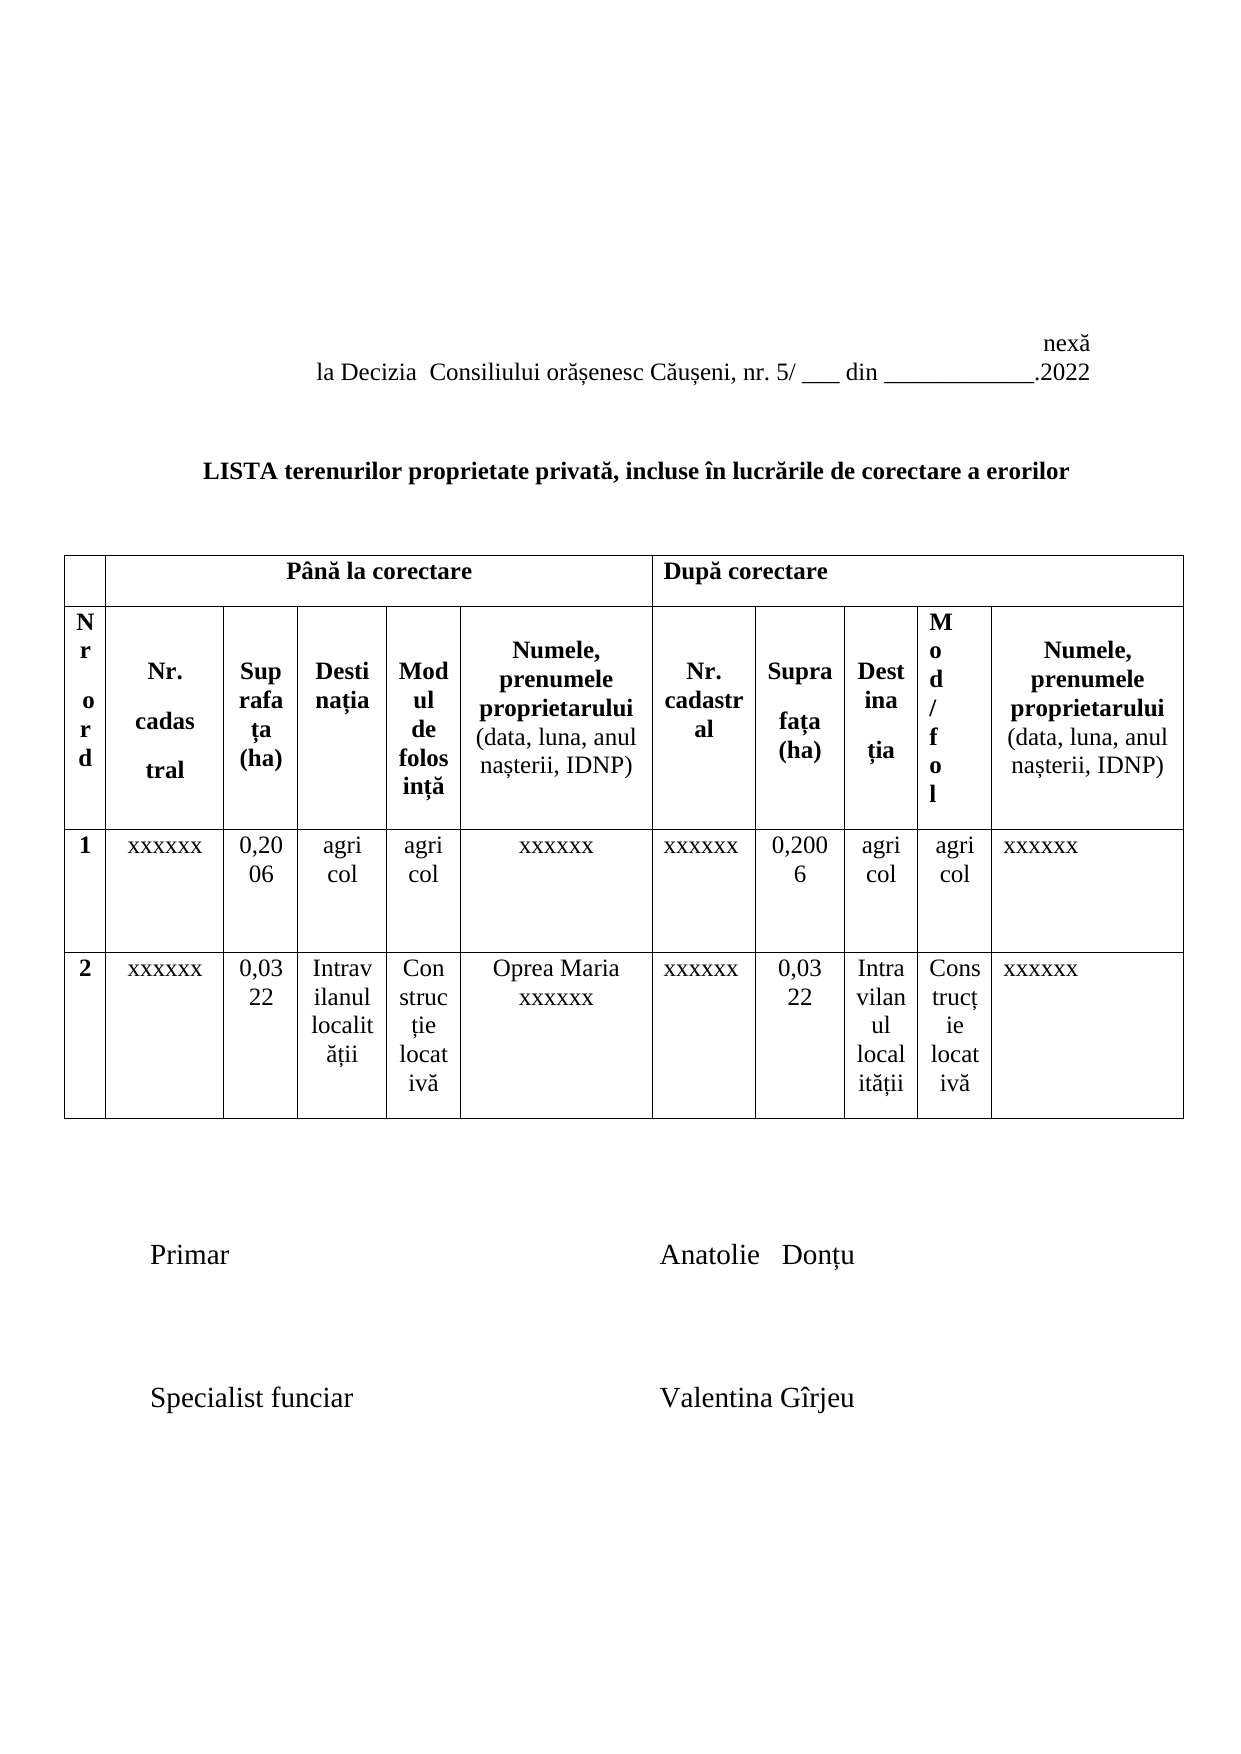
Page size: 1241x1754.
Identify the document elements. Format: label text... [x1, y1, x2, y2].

table_cell 1 [65, 830, 105, 952]
table_cell Nr ord [65, 607, 105, 829]
text la Decizia Consiliului orășenesc Căușeni, nr. 5/ ___ din ____________.2022 [150, 357, 1090, 386]
table_cell Numele, prenumele proprietarului (data, luna, anul nașterii, IDNP) [992, 607, 1183, 829]
table_cell Destinația [298, 607, 386, 829]
table_cell 2 [65, 953, 105, 1118]
table_cell Intravilanul localității [845, 953, 917, 1118]
table_cell Oprea Maria xxxxxx [461, 953, 652, 1118]
table_header După corectare [653, 556, 1183, 606]
table_cell Suprafața (ha) [224, 607, 297, 829]
table_cell Nr. cadas tral [106, 607, 223, 829]
table_header Până la corectare [106, 556, 652, 606]
table_cell Construcție locativă [387, 953, 460, 1118]
table_cell Modul de folosință [387, 607, 460, 829]
table_cell 0,2006 [756, 830, 844, 952]
table_header [65, 556, 105, 606]
table_cell xxxxxx [106, 830, 223, 952]
table_cell Nr. cadastral [653, 607, 755, 829]
text Specialist funciar Valentina Gîrjeu [150, 1380, 1076, 1413]
table_cell agri col [387, 830, 460, 952]
table_cell xxxxxx [106, 953, 223, 1118]
table_cell Numele, prenumele proprietarului (data, luna, anul nașterii, IDNP) [461, 607, 652, 829]
table_cell xxxxxx [653, 830, 755, 952]
table_cell xxxxxx [653, 953, 755, 1118]
table_cell Construcție locativă [918, 953, 991, 1118]
text LISTA terenurilor proprietate privată, incluse în lucrările de corectare a erorilor [150, 456, 1123, 485]
text nexă [150, 328, 1090, 357]
table_cell agri col [298, 830, 386, 952]
table_cell Supra fața (ha) [756, 607, 844, 829]
table_cell 0,2006 [224, 830, 297, 952]
table_cell Destina ția [845, 607, 917, 829]
table_cell 0,0322 [224, 953, 297, 1118]
table_cell Intravilanul localității [298, 953, 386, 1118]
table_cell Mod/fol [918, 607, 991, 829]
table_cell xxxxxx [461, 830, 652, 952]
text Primar Anatolie Donțu [150, 1237, 1076, 1271]
table_cell agri col [845, 830, 917, 952]
table_cell xxxxxx [992, 953, 1183, 1118]
table_cell xxxxxx [992, 830, 1183, 952]
table_cell agri col [918, 830, 991, 952]
table_cell 0,03 22 [756, 953, 844, 1118]
